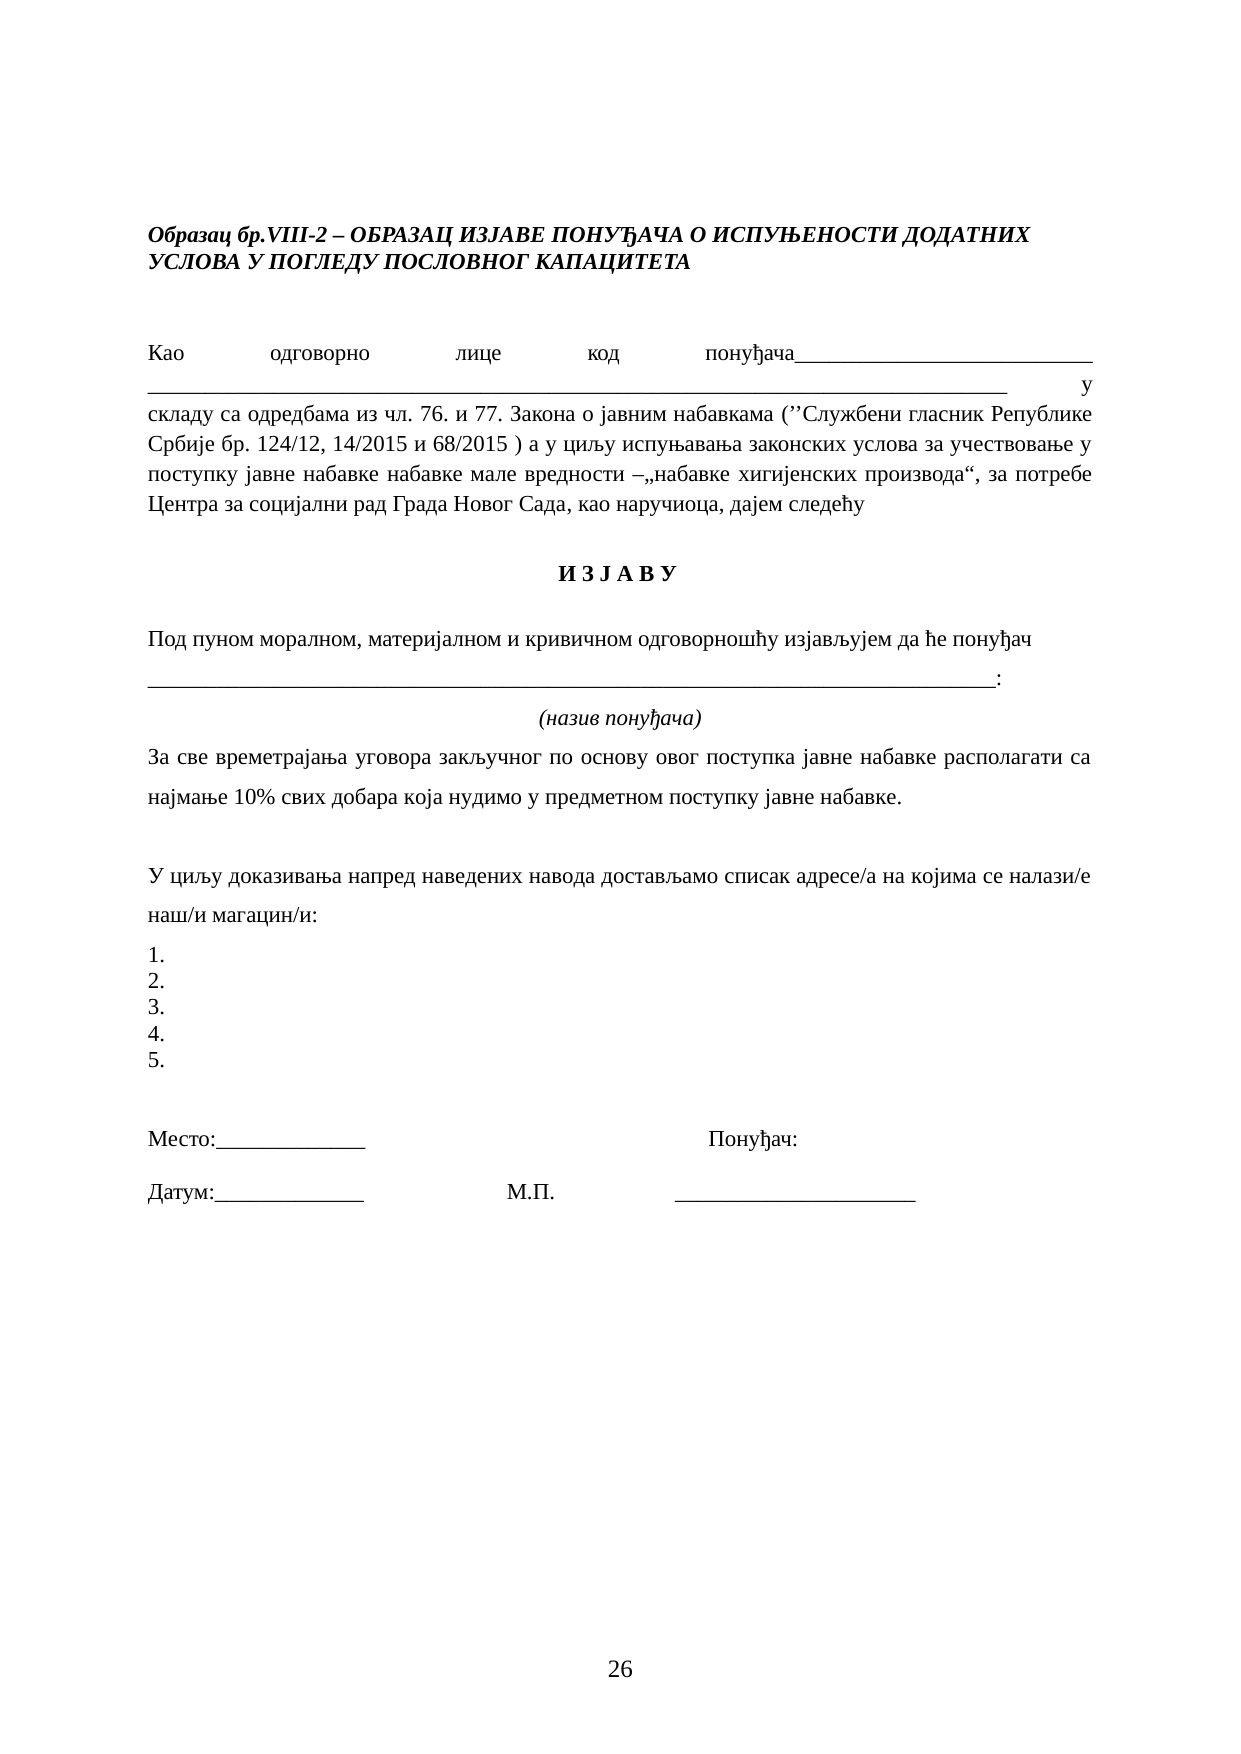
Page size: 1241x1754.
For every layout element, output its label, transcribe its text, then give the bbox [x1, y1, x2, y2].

text Образац бр.VIII-2 – ОБРАЗАЦ ИЗЈАВЕ ПОНУЂАЧА О ИСПУЊЕНОСТИ ДОДАТНИХ УСЛОВА У ПОГЛЕДУ ПОСЛОВНОГ КАПАЦИТЕТА [148, 222, 1093, 274]
text 5. [148, 1046, 1093, 1072]
text 1. [148, 941, 1093, 967]
text У циљу доказивања напред наведених навода достављамо списак адресе/а на којима се налази/е наш/и магацин/и: [148, 862, 1093, 927]
text 2. [148, 967, 1093, 993]
text Као одговорно лице код понуђача__________________________ ___________________________________________________________________________ у складу са одредбама из чл. 76. и 77. Закона о јавним набавкама (’’Службени гласник Републике Србије бр. 124/12, 14/2015 и 68/2015 ) а у циљу испуњавања законских услова за учествовање у поступку јавне набавке набавке мале вредности –„набавке хигијенских производа“, за потребе Центра за социјални рад Града Новог Сада, као наручиоца, дајем следећу [148, 339, 1093, 517]
text 3. [148, 993, 1093, 1020]
text (назив понуђача) [148, 704, 1093, 730]
text И З Ј А В У [148, 559, 1087, 586]
text За све времетрајања уговора закључног по основу овог поступка јавне набавке располагати са најмање 10% свих добара која нудимо у предметном поступку јавне набавке. [148, 743, 1093, 809]
text 4. [148, 1020, 1093, 1046]
text Датум:_____________ М.П. _____________________ [148, 1178, 1093, 1204]
text Под пуном моралном, материјалном и кривичном одговорношћу изјављујем да ће понуђач __________________________________________________________________________: [148, 625, 1087, 691]
text Место:_____________ Понуђач: [148, 1125, 1093, 1151]
